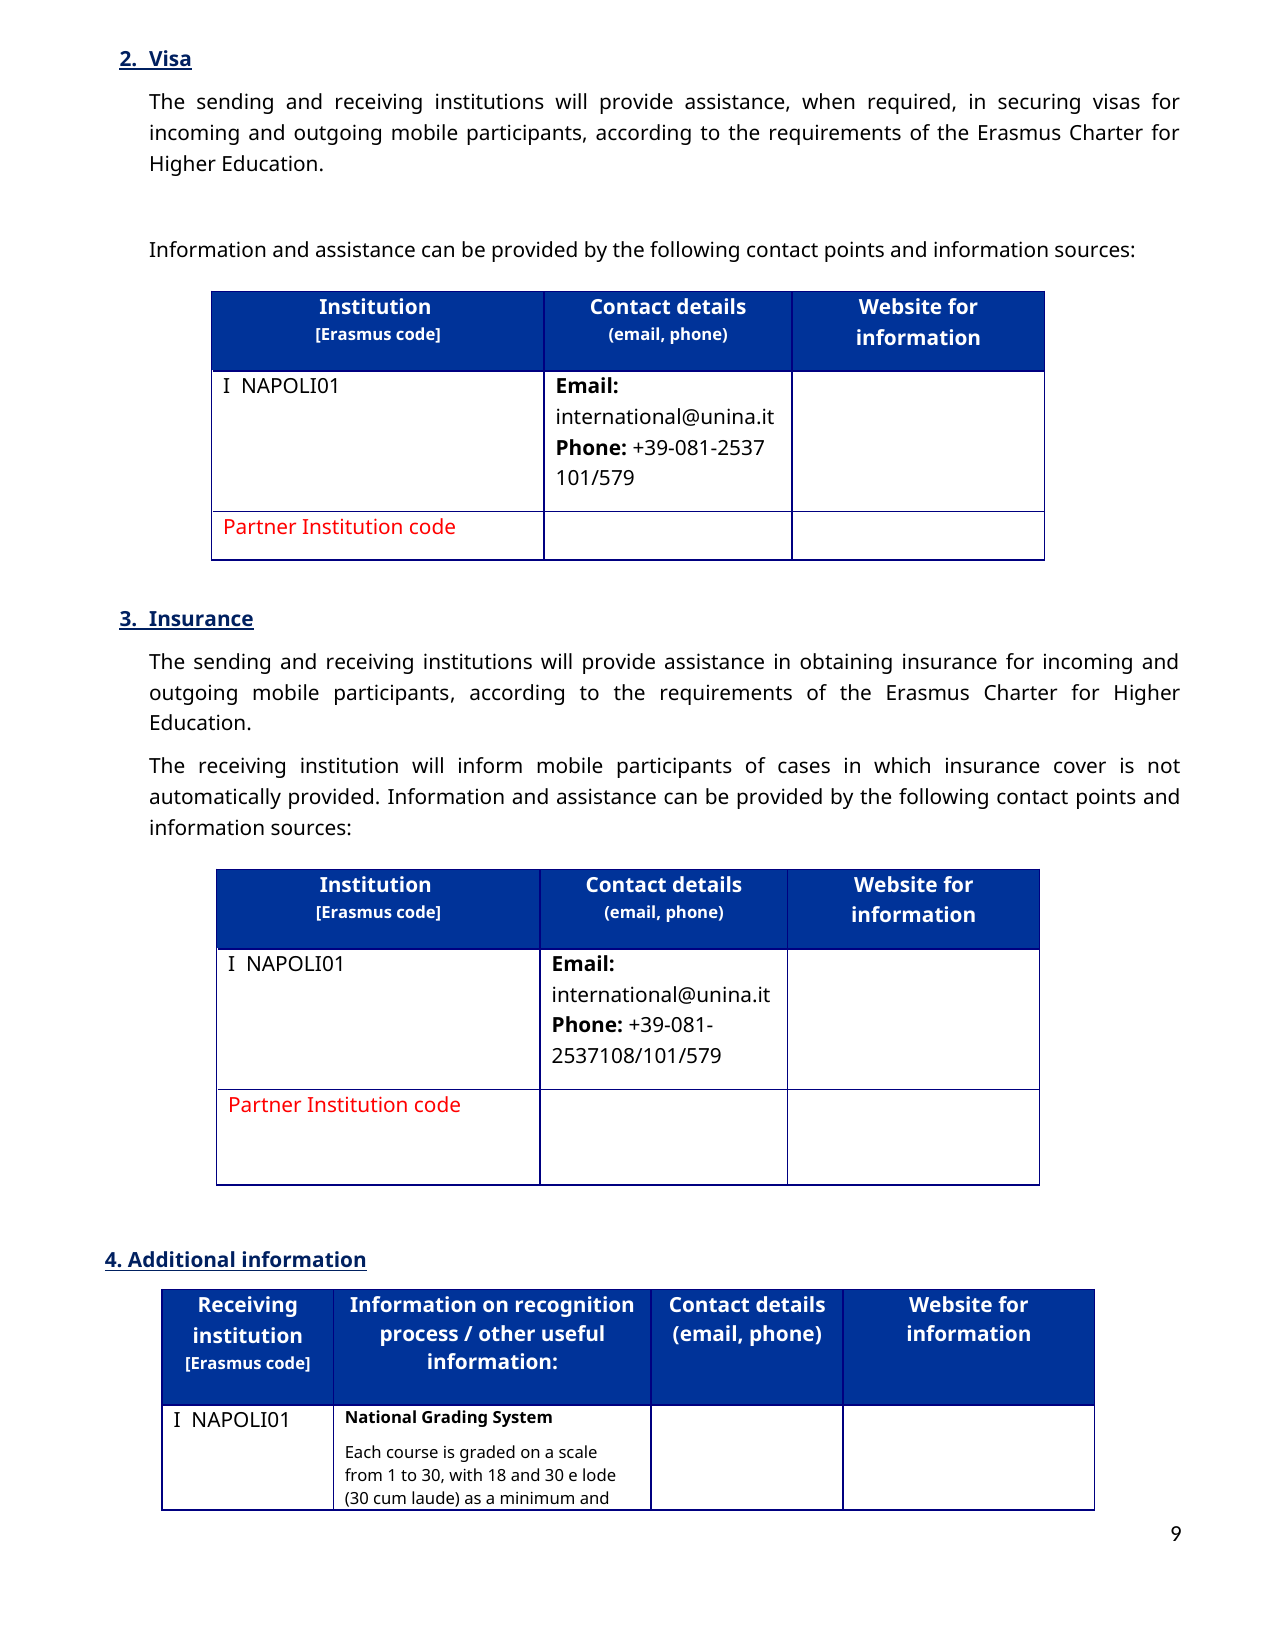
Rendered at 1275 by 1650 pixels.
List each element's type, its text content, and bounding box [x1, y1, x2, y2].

list The receiving institution will inform mobile participants of cases in which insurance cover is not automatically provided. Information and assistance can be provided by the following contact points and information sources: [149, 752, 1181, 841]
table_header Contact details (email, phone) [652, 1290, 842, 1404]
table_cell I NAPOLI01 [212, 371, 543, 511]
table_cell [788, 950, 1039, 1088]
table_cell [652, 1406, 842, 1509]
table_cell Partner Institution code [217, 1090, 539, 1184]
list The sending and receiving institutions will provide assistance, when required, in securing visas for incoming and outgoing mobile participants, according to the requirements of the Erasmus Charter for Higher Education. [149, 87, 1181, 177]
table_cell [844, 1406, 1094, 1509]
list The sending and receiving institutions will provide assistance in obtaining insurance for incoming and outgoing mobile participants, according to the requirements of the Erasmus Charter for Higher Education. [149, 647, 1181, 737]
list 3. Insurance [119, 604, 1181, 632]
list Information and assistance can be provided by the following contact points and information sources: [149, 235, 1181, 263]
table_cell [788, 1090, 1039, 1184]
table_header Institution [Erasmus code] [217, 870, 539, 948]
table_header Institution [Erasmus code] [212, 292, 543, 370]
table_header Information on recognition process / other useful information: [334, 1290, 650, 1404]
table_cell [334, 1406, 650, 1509]
table_cell [541, 1090, 787, 1184]
table_cell I NAPOLI01 [163, 1406, 333, 1509]
table_cell [545, 512, 791, 559]
table_cell I NAPOLI01 [217, 949, 539, 1088]
table_header Contact details (email, phone) [545, 292, 791, 370]
list 2. Visa [119, 44, 1181, 73]
table_cell Partner Institution code [212, 512, 543, 559]
table_cell [793, 372, 1044, 511]
text 4. Additional information [104, 1246, 1181, 1274]
table_header Website for information [788, 870, 1039, 948]
table_header Receiving institution [Erasmus code] [163, 1290, 333, 1404]
table_header Website for information [793, 292, 1044, 370]
table_cell [793, 512, 1044, 559]
table_header Website for information [844, 1290, 1094, 1404]
table_cell Email: international@unina.it Phone: +39-081-2537108/101/579 [541, 950, 787, 1088]
table_header Contact details (email, phone) [541, 870, 787, 948]
table_cell Email: international@unina.it Phone: +39-081-2537 101/579 [545, 372, 791, 511]
